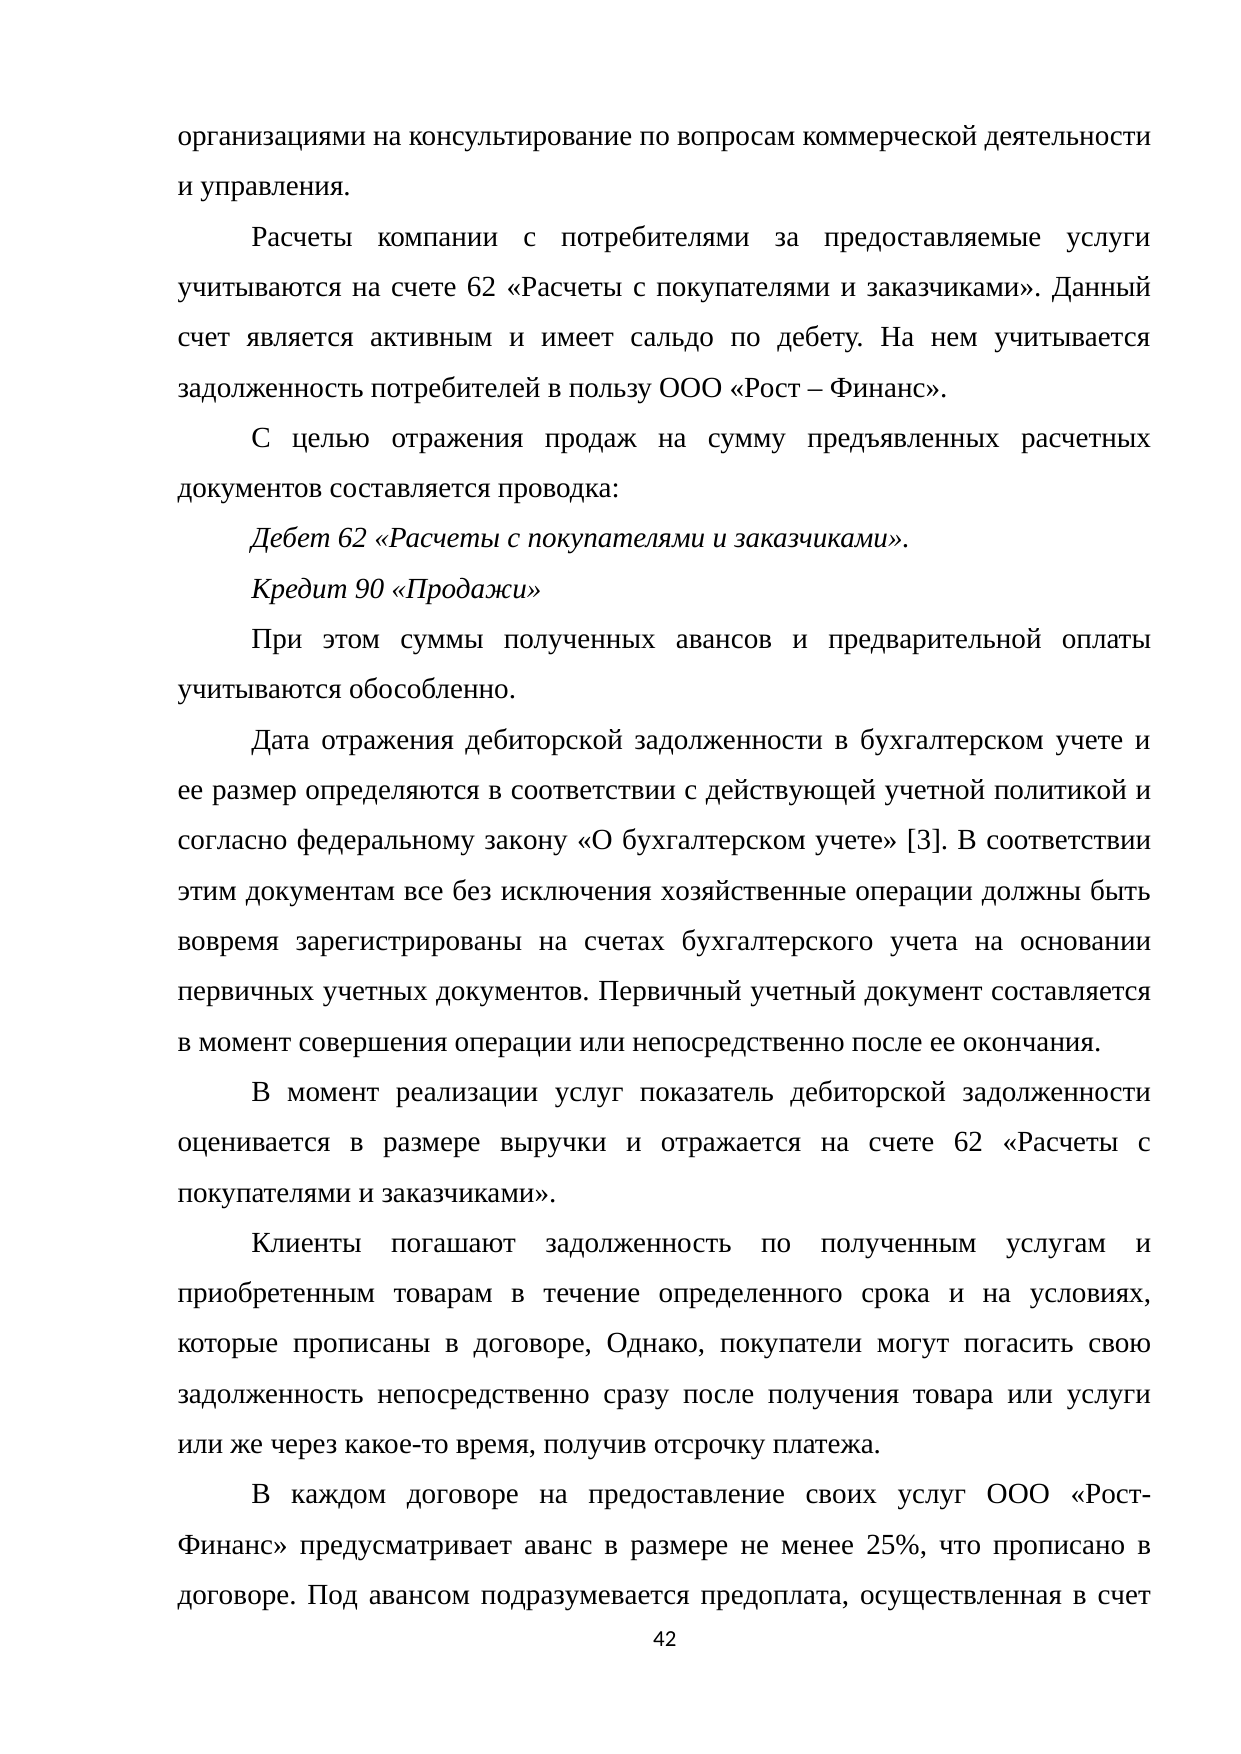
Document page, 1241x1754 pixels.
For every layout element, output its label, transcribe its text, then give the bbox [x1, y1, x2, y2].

text При этом суммы полученных авансов и предварительной оплаты учитываются обособленно. [177, 621, 1152, 705]
text Дебет 62 «Расчеты с покупателями и заказчиками». [177, 521, 1152, 554]
text Клиенты погашают задолженность по полученным услугам и приобретенным товарам в течение определенного срока и на условиях, которые прописаны в договоре, Однако, покупатели могут погасить свою задолженность непосредственно сразу после получения товара или услуги или же через какое-то время, получив отсрочку платежа. [177, 1225, 1152, 1460]
text Кредит 90 «Продажи» [177, 571, 1152, 604]
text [177, 1477, 1152, 1611]
text С целью отражения продаж на сумму предъявленных расчетных документов составляется проводка: [177, 420, 1152, 504]
text Дата отражения дебиторской задолженности в бухгалтерском учете и ее размер определяются в соответствии с действующей учетной политикой и согласно федеральному закону «О бухгалтерском учете» [3]. В соответствии этим документам все без исключения хозяйственные операции должны быть вовремя зарегистрированы на счетах бухгалтерского учета на основании первичных учетных документов. Первичный учетный документ составляется в момент совершения операции или непосредственно после ее окончания. [177, 722, 1152, 1057]
text В момент реализации услуг показатель дебиторской задолженности оценивается в размере выручки и отражается на счете 62 «Расчеты с покупателями и заказчиками». [177, 1074, 1152, 1208]
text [177, 118, 1152, 202]
text Расчеты компании с потребителями за предоставляемые услуги учитываются на счете 62 «Расчеты с покупателями и заказчиками». Данный счет является активным и имеет сальдо по дебету. На нем учитывается задолженность потребителей в пользу ООО «Рост – Финанс». [177, 219, 1152, 403]
